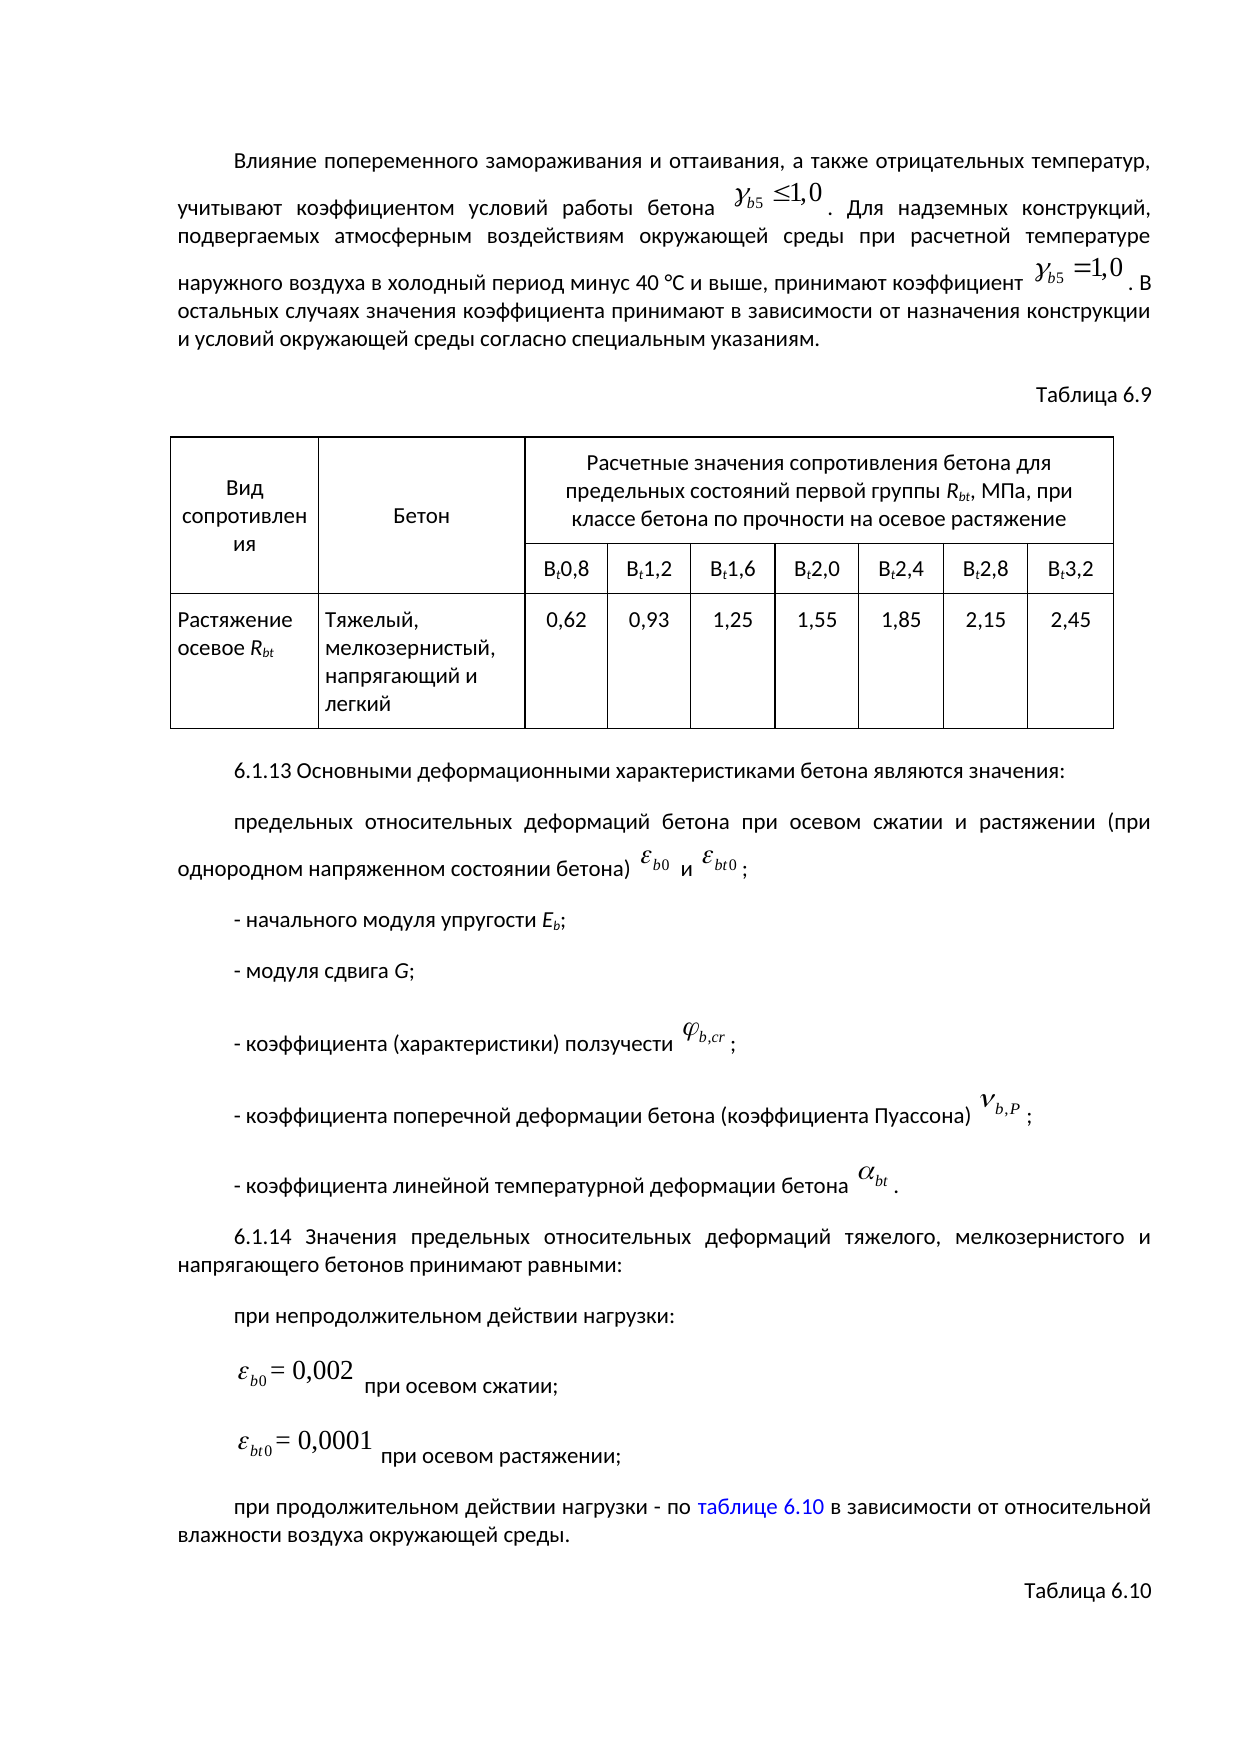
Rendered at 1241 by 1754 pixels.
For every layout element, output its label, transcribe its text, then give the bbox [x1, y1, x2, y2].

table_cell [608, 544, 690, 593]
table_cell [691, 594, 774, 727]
text 6.1.14 Значения предельных относительных деформаций тяжелого, мелкозернистого и напрягающего бетонов принимают равными: [177, 1222, 1152, 1278]
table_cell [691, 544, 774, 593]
text предельных относительных деформаций бетона при осевом сжатии и растяжении (при однородном напряженном состоянии бетона) и ; [177, 807, 1152, 883]
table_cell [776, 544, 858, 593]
text - начального модуля упругости Eb; [177, 906, 1152, 933]
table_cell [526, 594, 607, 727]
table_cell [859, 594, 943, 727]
text - модуля сдвига G; [177, 956, 1152, 984]
text - коэффициента (характеристики) ползучести ; [177, 1007, 1152, 1057]
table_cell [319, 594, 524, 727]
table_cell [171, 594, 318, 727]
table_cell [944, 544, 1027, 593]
text Влияние попеременного замораживания и оттаивания, а также отрицательных температур, учитывают коэффициентом условий работы бетона . Для надземных конструкций, подвергаемых атмосферным воздействиям окружающей среды при расчетной температуре наружного воздуха в холодный период минус 40 °C и выше, принимают коэффициент . В остальных случаях значения коэффициента принимают в зависимости от назначения конструкции и условий окружающей среды согласно специальным указаниям. [177, 146, 1152, 352]
text Таблица 6.10 [177, 1576, 1152, 1604]
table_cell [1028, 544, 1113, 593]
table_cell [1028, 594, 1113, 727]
text при непродолжительном действии нагрузки: [177, 1301, 1152, 1329]
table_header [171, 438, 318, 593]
text при продолжительном действии нагрузки - по таблице 6.10 в зависимости от относительной влажности воздуха окружающей среды. [177, 1492, 1152, 1548]
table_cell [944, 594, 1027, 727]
text - коэффициента поперечной деформации бетона (коэффициента Пуассона) ; [177, 1080, 1152, 1129]
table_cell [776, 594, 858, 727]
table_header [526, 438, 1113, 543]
text при осевом растяжении; [177, 1422, 1152, 1469]
text 6.1.13 Основными деформационными характеристиками бетона являются значения: [177, 757, 1152, 784]
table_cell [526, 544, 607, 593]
text - коэффициента линейной температурной деформации бетона . [177, 1152, 1152, 1199]
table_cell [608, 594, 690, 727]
text Таблица 6.9 [177, 380, 1152, 408]
text при осевом сжатии; [177, 1352, 1152, 1399]
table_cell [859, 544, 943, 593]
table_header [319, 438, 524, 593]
